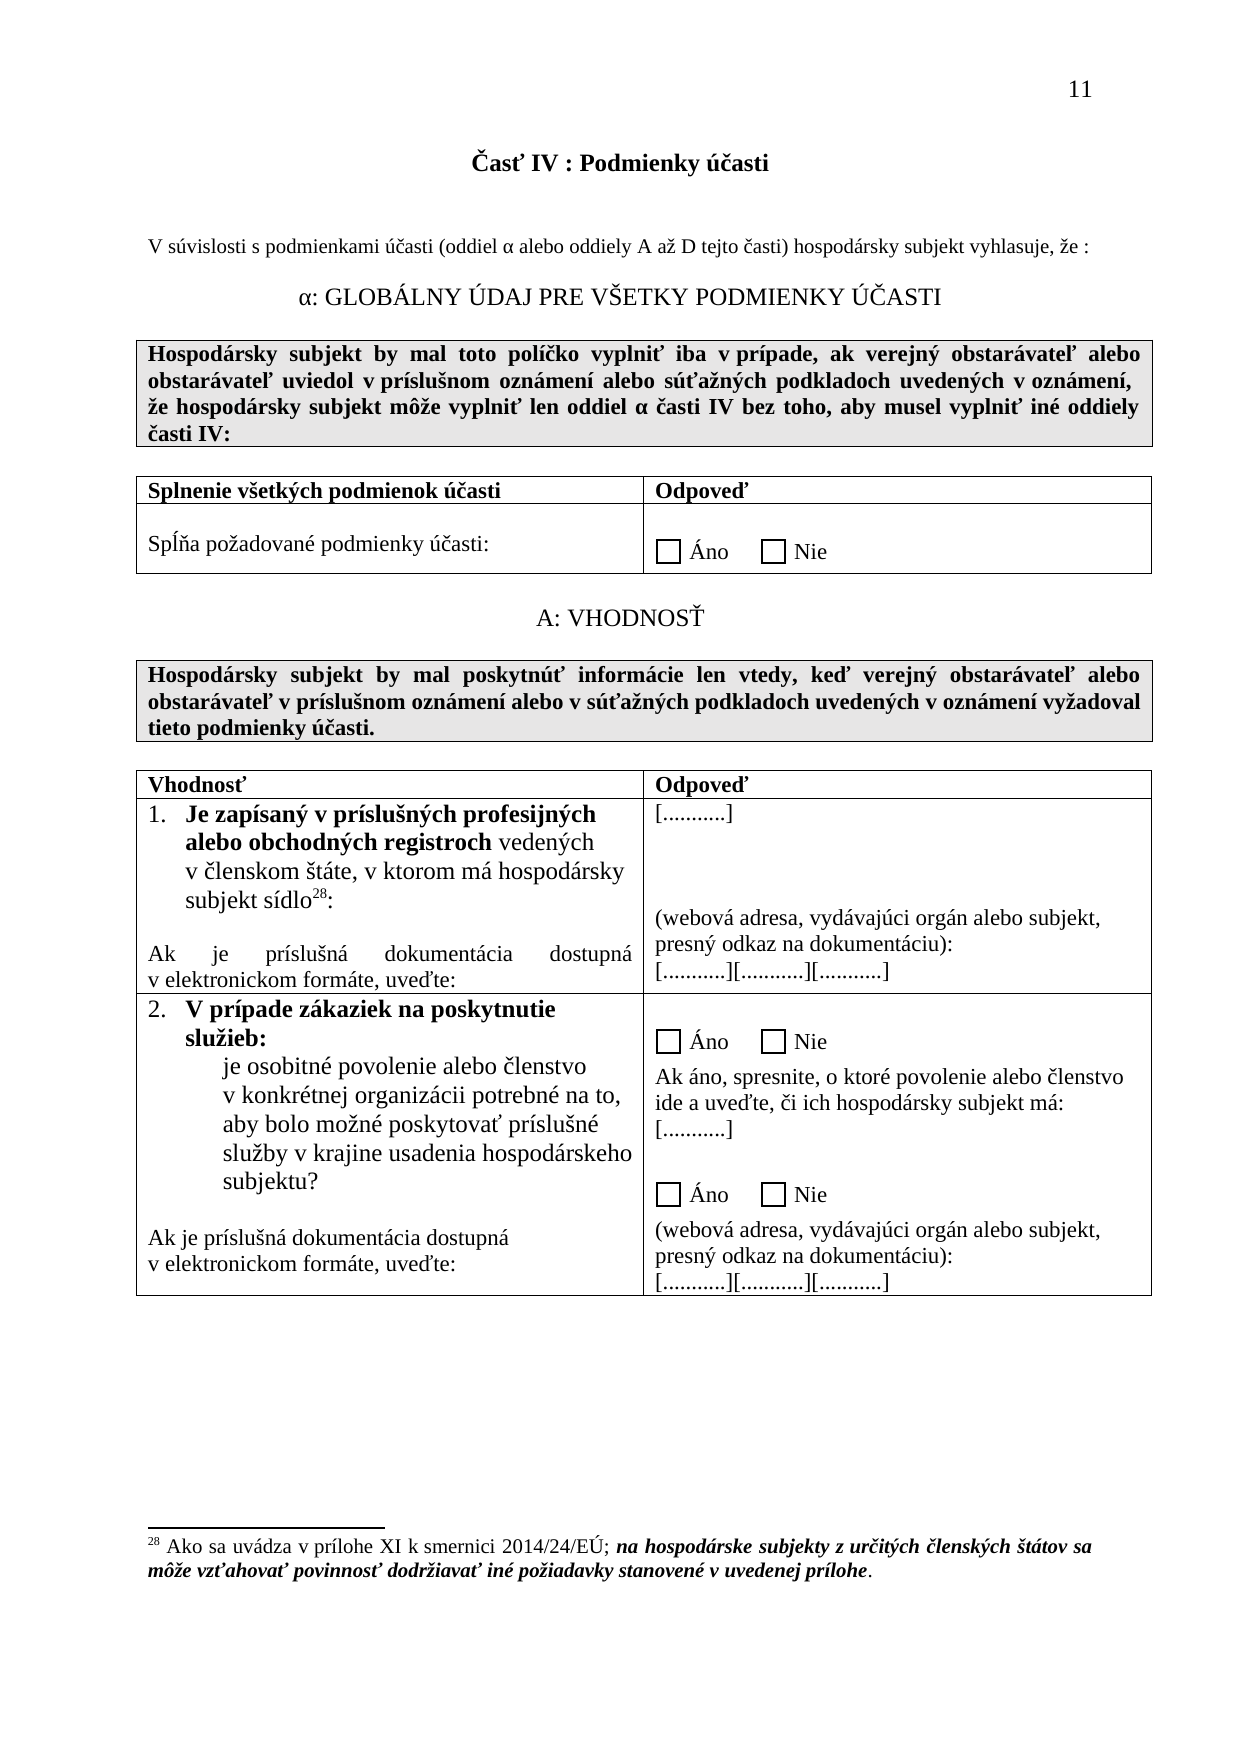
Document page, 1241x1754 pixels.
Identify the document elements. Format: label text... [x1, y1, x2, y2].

table_header Odpoveď [644, 477, 1151, 503]
table_cell Je zapísaný v príslušných profesijných alebo obchodných registroch vedených v členskom štáte, v ktorom má hospodársky subjekt sídlo: Ak je príslušná dokumentácia dostupná v elektronickom formáte, uveďte: [137, 799, 643, 993]
table_cell [...........] (webová adresa, vydávajúci orgán alebo subjekt, presný odkaz na dokumentáciu): [...........][...........][...........] [644, 799, 1151, 993]
table_header Odpoveď [644, 771, 1151, 798]
text A: VHODNOSŤ [148, 603, 1093, 632]
table_header Vhodnosť [137, 771, 643, 798]
table_header Hospodársky subjekt by mal poskytnúť informácie len vtedy, keď verejný obstarávateľ alebo obstarávateľ v príslušnom oznámení alebo v súťažných podkladoch uvedených v oznámení vyžadoval tieto podmienky účasti. [137, 661, 1152, 741]
table_header Hospodársky subjekt by mal toto políčko vyplniť iba v prípade, ak verejný obstarávateľ alebo obstarávateľ uviedol v príslušnom oznámení alebo súťažných podkladoch uvedených v oznámení, že hospodársky subjekt môže vyplniť len oddiel α časti IV bez toho, aby musel vyplniť iné oddiely časti IV: [137, 341, 1152, 446]
table_cell Spĺňa požadované podmienky účasti: [137, 504, 643, 573]
table_cell Ak áno, spresnite, o ktoré povolenie alebo členstvo ide a uveďte, či ich hospodársky subjekt má: [...........] (webová adresa, vydávajúci orgán alebo subjekt, presný odkaz na dokumentáciu): [...........][...........][...........] [644, 994, 1151, 1295]
text α: GLOBÁLNY ÚDAJ PRE VŠETKY PODMIENKY ÚČASTI [148, 282, 1093, 311]
table_cell [644, 504, 1151, 573]
text Časť IV : Podmienky účasti [148, 148, 1093, 176]
table_header Splnenie všetkých podmienok účasti [137, 477, 643, 503]
text V súvislosti s podmienkami účasti (oddiel α alebo oddiely A až D tejto časti) hospodársky subjekt vyhlasuje, že : [148, 234, 1093, 258]
table_cell V prípade zákaziek na poskytnutie služieb: je osobitné povolenie alebo členstvo v konkrétnej organizácii potrebné na to, aby bolo možné poskytovať príslušné služby v krajine usadenia hospodárskeho subjektu? Ak je príslušná dokumentácia dostupná v elektronickom formáte, uveďte: [137, 994, 643, 1295]
